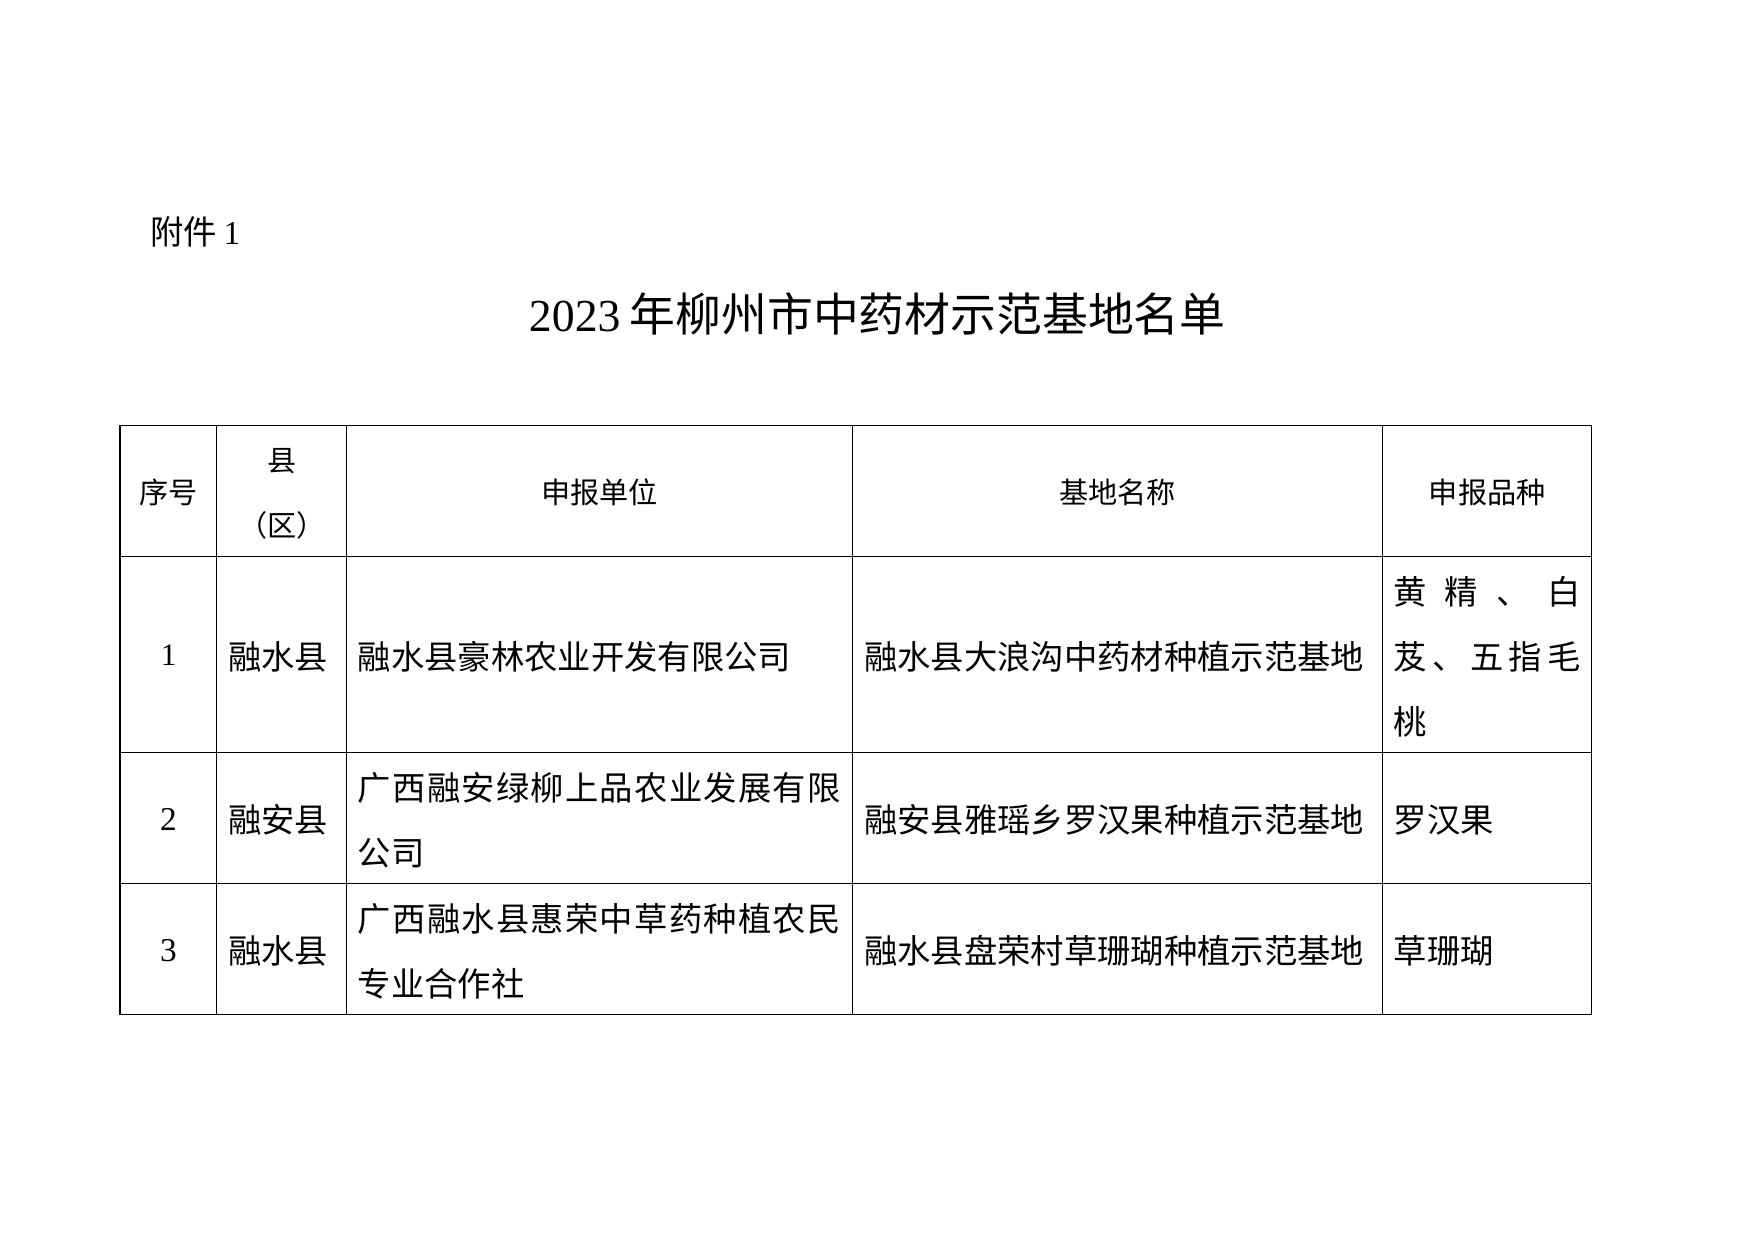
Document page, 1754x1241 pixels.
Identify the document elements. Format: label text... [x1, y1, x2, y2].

table_cell 融安县 [217, 753, 346, 883]
table_cell 融安县雅瑶乡罗汉果种植示范基地 [853, 753, 1382, 883]
table_header 县（区） [217, 426, 346, 556]
text 2023年柳州市中药材示范基地名单 [150, 263, 1604, 360]
table_cell 罗汉果 [1383, 753, 1591, 883]
table_header 申报品种 [1383, 426, 1591, 556]
table_cell 融水县豪林农业开发有限公司 [347, 557, 852, 752]
table_cell 3 [121, 884, 216, 1014]
table_header 申报单位 [347, 426, 852, 556]
table_cell 2 [121, 753, 216, 883]
table_cell 1 [121, 557, 216, 752]
table_cell 广西融安绿柳上品农业发展有限公司 [347, 753, 852, 883]
table_cell 草珊瑚 [1383, 884, 1591, 1014]
table_cell 融水县 [217, 884, 346, 1014]
table_cell 融水县盘荣村草珊瑚种植示范基地 [853, 884, 1382, 1014]
table_header 序号 [121, 426, 216, 556]
table_header 基地名称 [853, 426, 1382, 556]
table_cell 融水县 [217, 557, 346, 752]
table_cell 黄精、白芨、五指毛桃 [1383, 557, 1591, 752]
text 附件1 [150, 198, 1604, 263]
table_cell 融水县大浪沟中药材种植示范基地 [853, 557, 1382, 752]
table_cell 广西融水县惠荣中草药种植农民专业合作社 [347, 884, 852, 1014]
